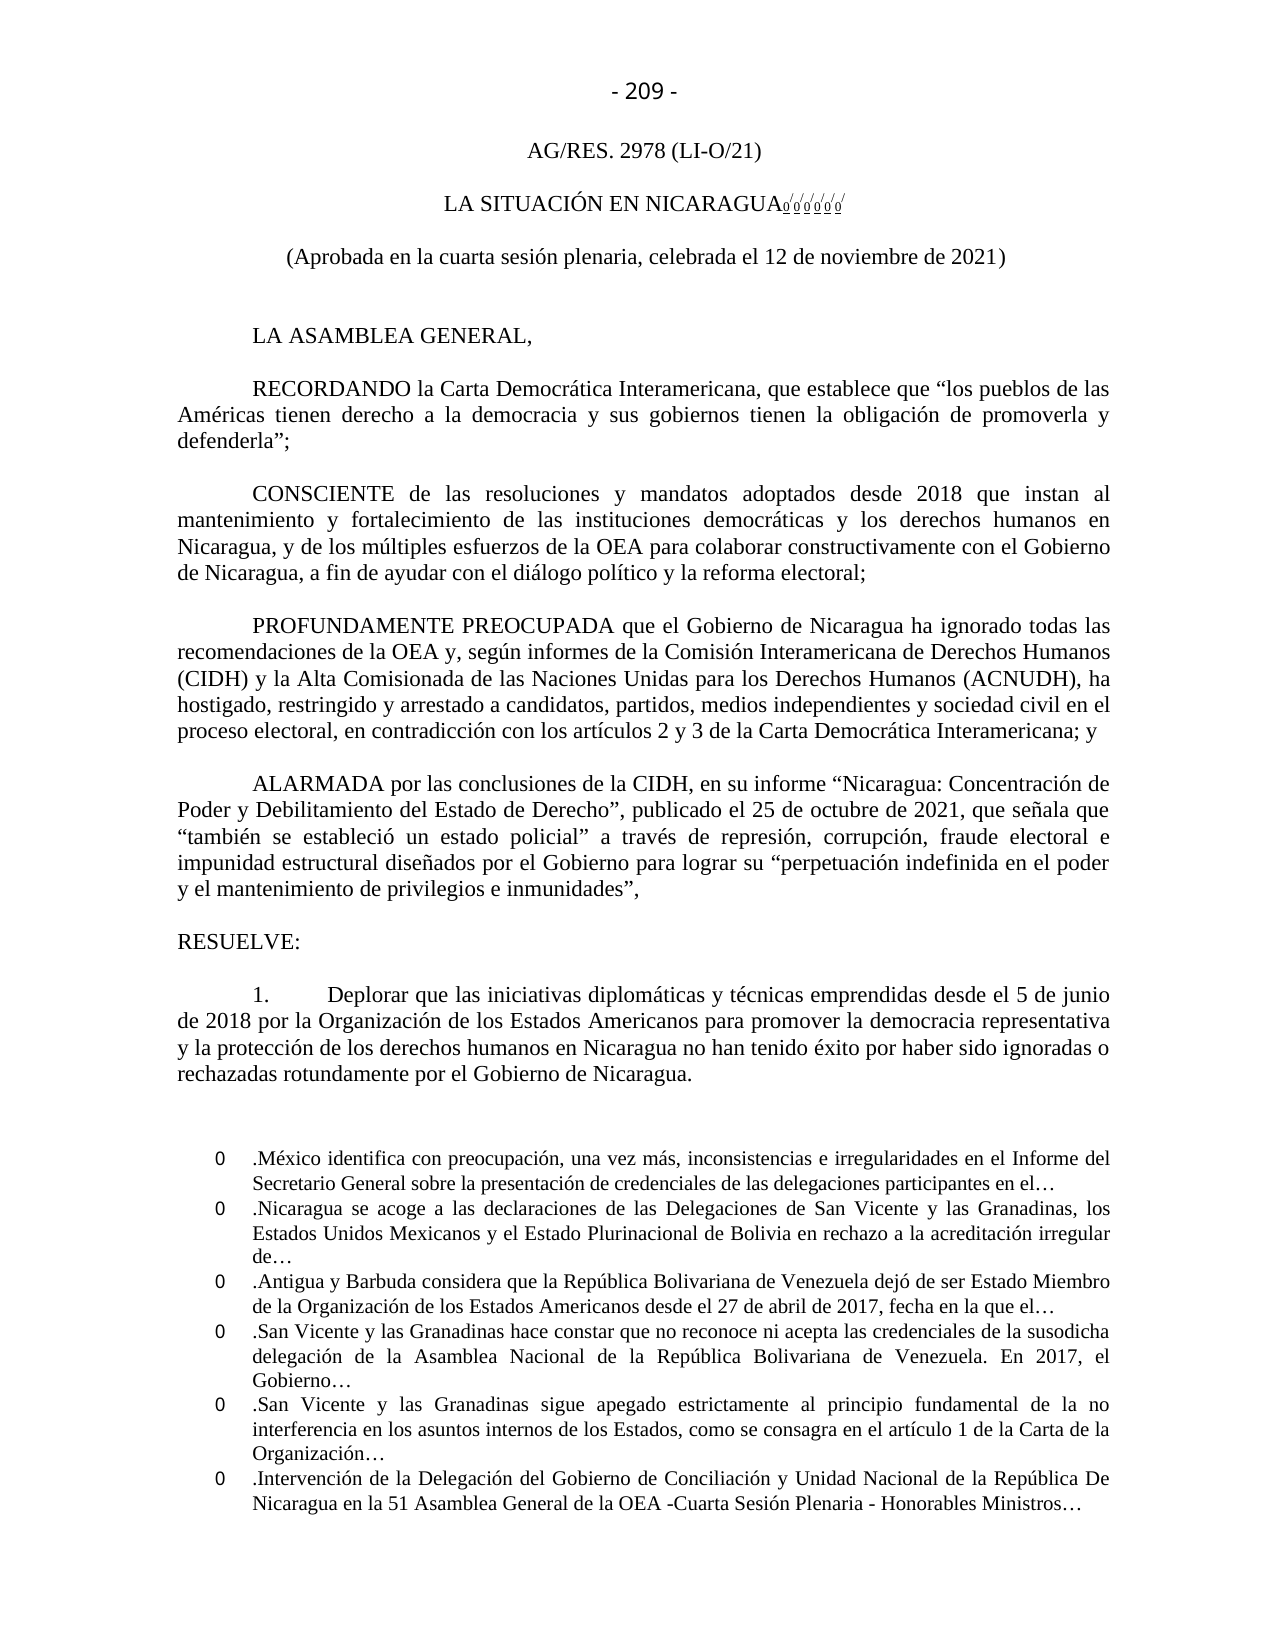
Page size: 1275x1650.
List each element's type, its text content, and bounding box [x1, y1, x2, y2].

text CONSCIENTE de las resoluciones y mandatos adoptados desde 2018 que instan al mantenimiento y fortalecimiento de las instituciones democráticas y los derechos humanos en Nicaragua, y de los múltiples esfuerzos de la OEA para colaborar constructivamente con el Gobierno de Nicaragua, a fin de ayudar con el diálogo político y la reforma electoral; [177, 480, 1111, 586]
text RESUELVE: [177, 928, 1111, 954]
text PROFUNDAMENTE PREOCUPADA que el Gobierno de Nicaragua ha ignorado todas las recomendaciones de la OEA y, según informes de la Comisión Interamericana de Derechos Humanos (CIDH) y la Alta Comisionada de las Naciones Unidas para los Derechos Humanos (ACNUDH), ha hostigado, restringido y arrestado a candidatos, partidos, medios independientes y sociedad civil en el proceso electoral, en contradicción con los artículos 2 y 3 de la Carta Democrática Interamericana; y [177, 612, 1111, 744]
text LA ASAMBLEA GENERAL, [177, 322, 1111, 348]
text (Aprobada en la cuarta sesión plenaria, celebrada el 12 de noviembre de 2021) [177, 243, 1114, 269]
text ALARMADA por las conclusiones de la CIDH, en su informe “Nicaragua: Concentración de Poder y Debilitamiento del Estado de Derecho”, publicado el 25 de octubre de 2021, que señala que “también se estableció un estado policial” a través de represión, corrupción, fraude electoral e impunidad estructural diseñados por el Gobierno para lograr su “perpetuación indefinida en el poder y el mantenimiento de privilegios e inmunidades”, [177, 770, 1111, 902]
text RECORDANDO la Carta Democrática Interamericana, que establece que “los pueblos de las Américas tienen derecho a la democracia y sus gobiernos tienen la obligación de promoverla y defenderla”; [177, 375, 1111, 454]
subtitle AG/RES. 2978 (LI-O/21) LA SITUACIÓN EN NICARAGUA////// [177, 137, 1111, 217]
text 1. Deplorar que las iniciativas diplomáticas y técnicas emprendidas desde el 5 de junio de 2018 por la Organización de los Estados Americanos para promover la democracia representativa y la protección de los derechos humanos en Nicaragua no han tenido éxito por haber sido ignoradas o rechazadas rotundamente por el Gobierno de Nicaragua. [177, 981, 1111, 1086]
